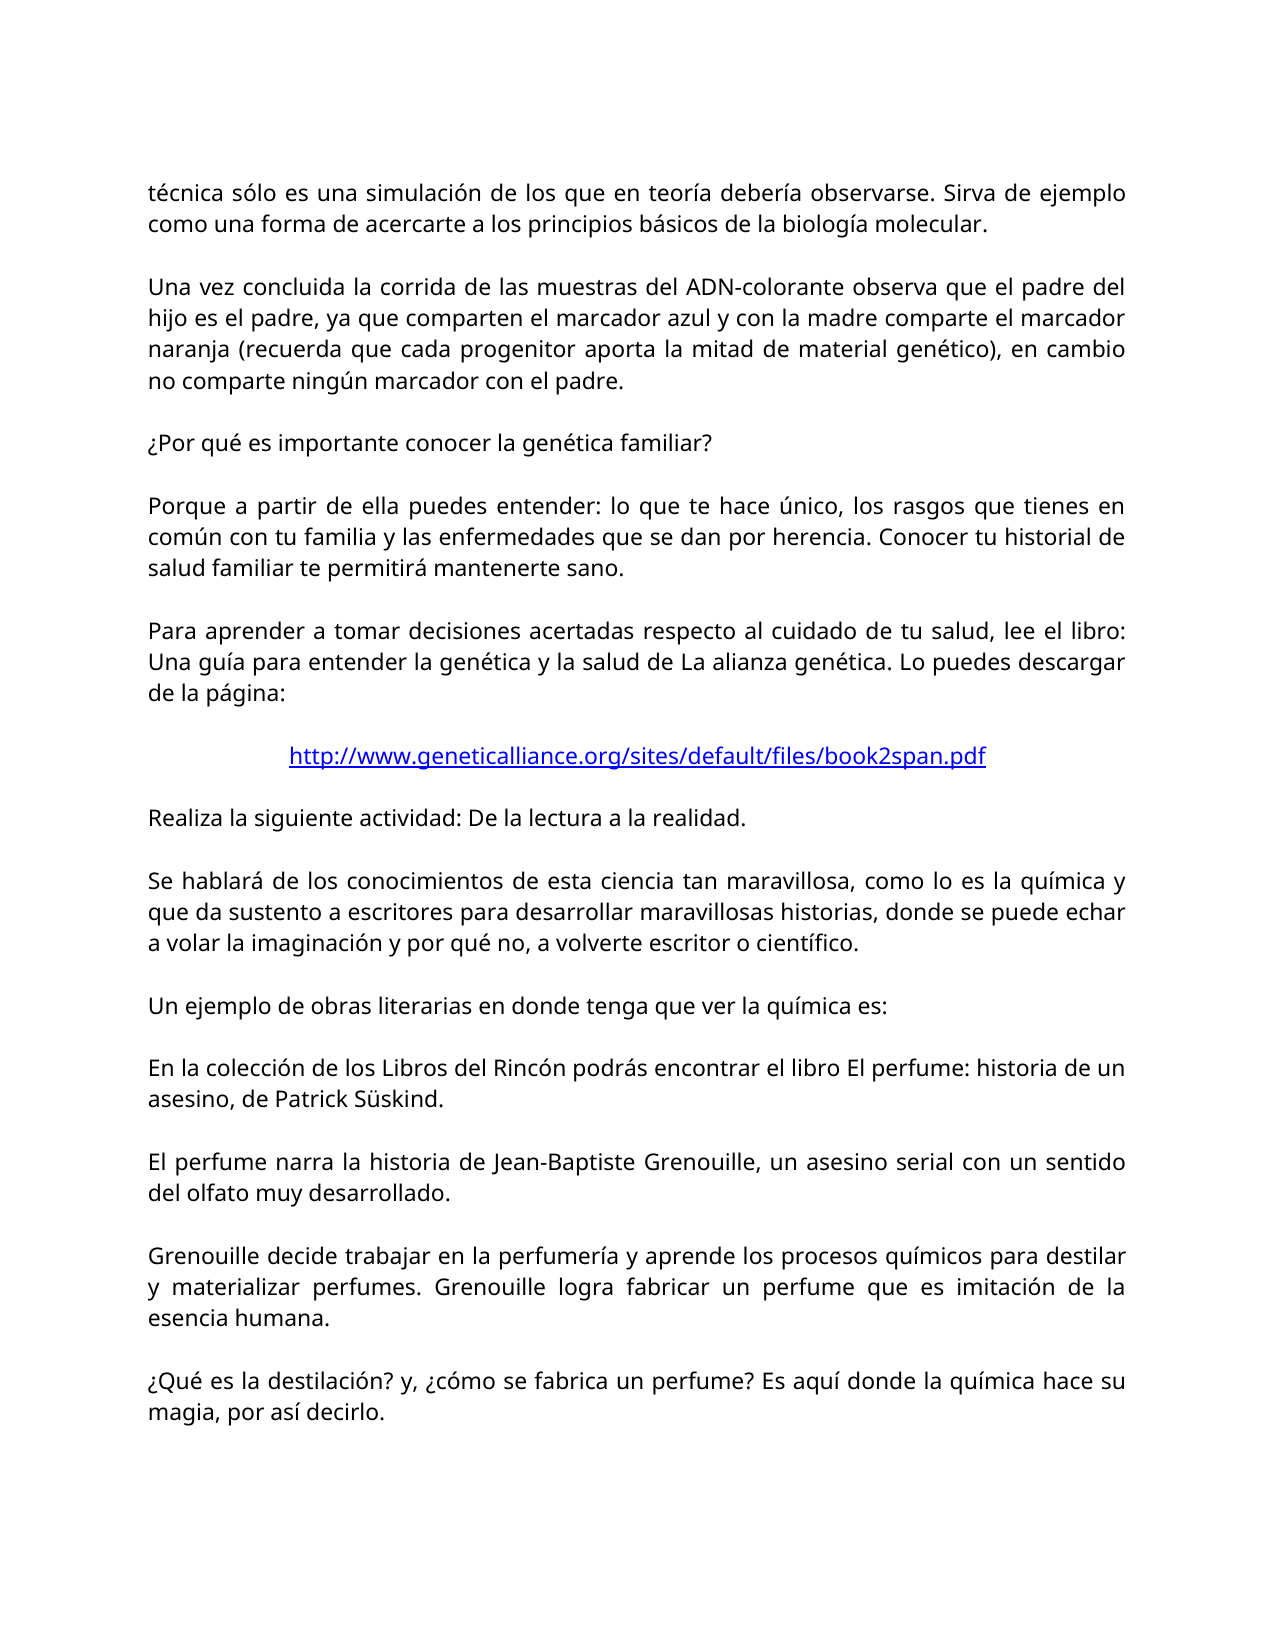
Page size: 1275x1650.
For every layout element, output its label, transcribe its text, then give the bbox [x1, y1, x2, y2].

text Realiza la siguiente actividad: De la lectura a la realidad. [148, 802, 1127, 833]
text Un ejemplo de obras literarias en donde tenga que ver la química es: [148, 990, 1127, 1021]
text ¿Qué es la destilación? y, ¿cómo se fabrica un perfume? Es aquí donde la química hace su magia, por así decirlo. [148, 1365, 1127, 1427]
text ¿Por qué es importante conocer la genética familiar? [148, 427, 1127, 458]
text http://www.geneticalliance.org/sites/default/files/book2span.pdf [148, 740, 1127, 771]
text Una vez concluida la corrida de las muestras del ADN-colorante observa que el padre del hijo es el padre, ya que comparten el marcador azul y con la madre comparte el marcador naranja (recuerda que cada progenitor aporta la mitad de material genético), en cambio no comparte ningún marcador con el padre. [148, 271, 1127, 396]
text Se hablará de los conocimientos de esta ciencia tan maravillosa, como lo es la química y que da sustento a escritores para desarrollar maravillosas historias, donde se puede echar a volar la imaginación y por qué no, a volverte escritor o científico. [148, 865, 1127, 958]
text En la colección de los Libros del Rincón podrás encontrar el libro El perfume: historia de un asesino, de Patrick Süskind. [148, 1052, 1127, 1115]
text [148, 177, 1127, 240]
text El perfume narra la historia de Jean-Baptiste Grenouille, un asesino serial con un sentido del olfato muy desarrollado. [148, 1146, 1127, 1208]
text Para aprender a tomar decisiones acertadas respecto al cuidado de tu salud, lee el libro: Una guía para entender la genética y la salud de La alianza genética. Lo puedes descargar de la página: [148, 615, 1127, 708]
text Porque a partir de ella puedes entender: lo que te hace único, los rasgos que tienes en común con tu familia y las enfermedades que se dan por herencia. Conocer tu historial de salud familiar te permitirá mantenerte sano. [148, 490, 1127, 583]
text Grenouille decide trabajar en la perfumería y aprende los procesos químicos para destilar y materializar perfumes. Grenouille logra fabricar un perfume que es imitación de la esencia humana. [148, 1240, 1127, 1333]
